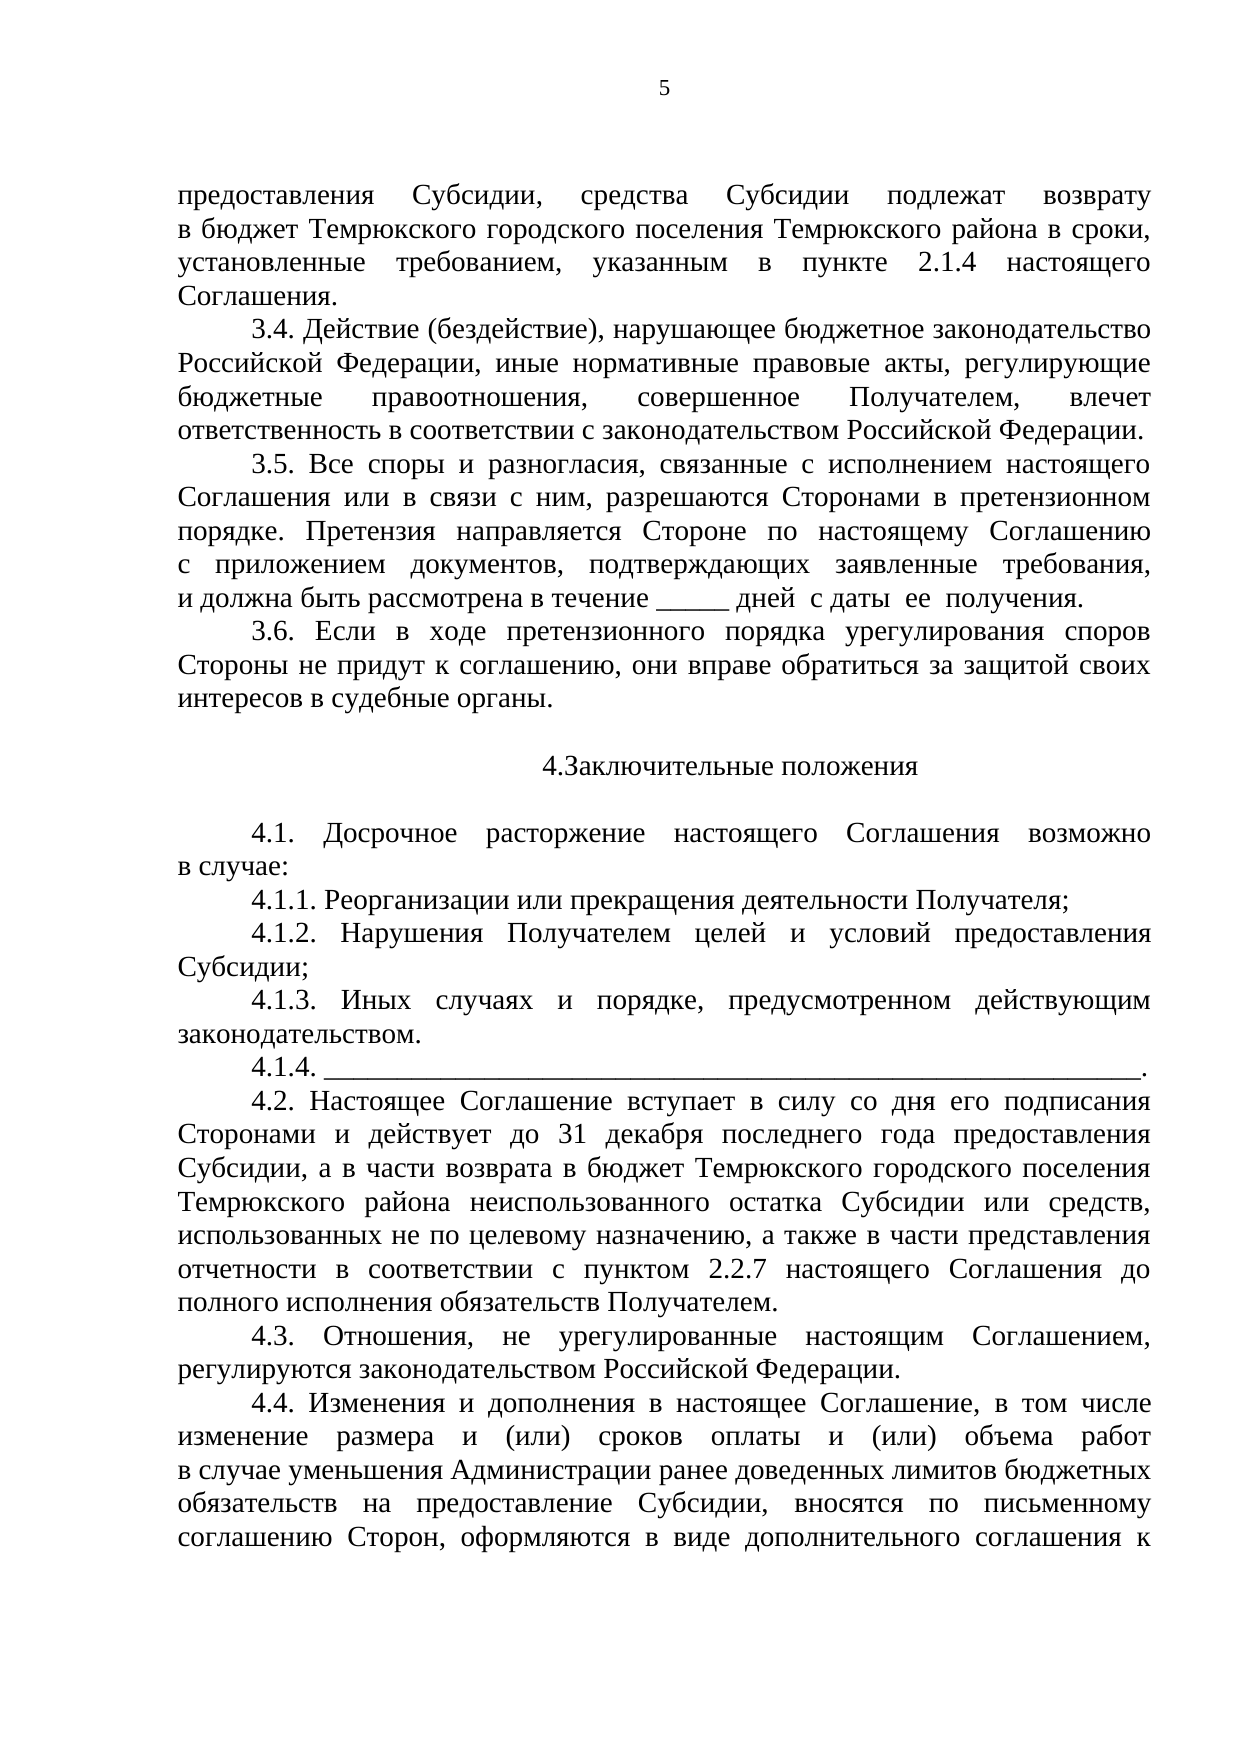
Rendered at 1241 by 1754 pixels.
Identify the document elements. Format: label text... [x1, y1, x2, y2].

text 4.1.1. Реорганизации или прекращения деятельности Получателя; [177, 882, 1152, 915]
text 4.1.3. Иных случаях и порядке, предусмотренном действующим законодательством. [177, 982, 1152, 1049]
text 4.3. Отношения, не урегулированные настоящим Соглашением, регулируются законодательством Российской Федерации. [177, 1318, 1152, 1385]
text 4.1.4. ________________________________________________________. [177, 1049, 1152, 1083]
text 4.1.2. Нарушения Получателем целей и условий предоставления Субсидии; [177, 915, 1152, 982]
text 4.1. Досрочное расторжение настоящего Соглашения возможно в случае: [177, 815, 1152, 882]
text 3.6. Если в ходе претензионного порядка урегулирования споров Стороны не придут к соглашению, они вправе обратиться за защитой своих интересов в судебные органы. [177, 613, 1152, 714]
text 3.4. Действие (бездействие), нарушающее бюджетное законодательство Российской Федерации, иные нормативные правовые акты, регулирующие бюджетные правоотношения, совершенное Получателем, влечет ответственность в соответствии с законодательством Российской Федерации. [177, 312, 1152, 446]
text 4.Заключительные положения [308, 748, 1152, 781]
text 3.5. Все споры и разногласия, связанные с исполнением настоящего Соглашения или в связи с ним, разрешаются Сторонами в претензионном порядке. Претензия направляется Стороне по настоящему Соглашению с приложением документов, подтверждающих заявленные требования, и должна быть рассмотрена в течение _____ дней с даты ее получения. [177, 446, 1152, 613]
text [177, 177, 1152, 312]
text 4.2. Настоящее Соглашение вступает в силу со дня его подписания Сторонами и действует до 31 декабря последнего года предоставления Субсидии, а в части возврата в бюджет Темрюкского городского поселения Темрюкского района неиспользованного остатка Субсидии или средств, использованных не по целевому назначению, а также в части представления отчетности в соответствии с пунктом 2.2.7 настоящего Соглашения до полного исполнения обязательств Получателем. [177, 1083, 1152, 1318]
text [177, 1385, 1152, 1553]
